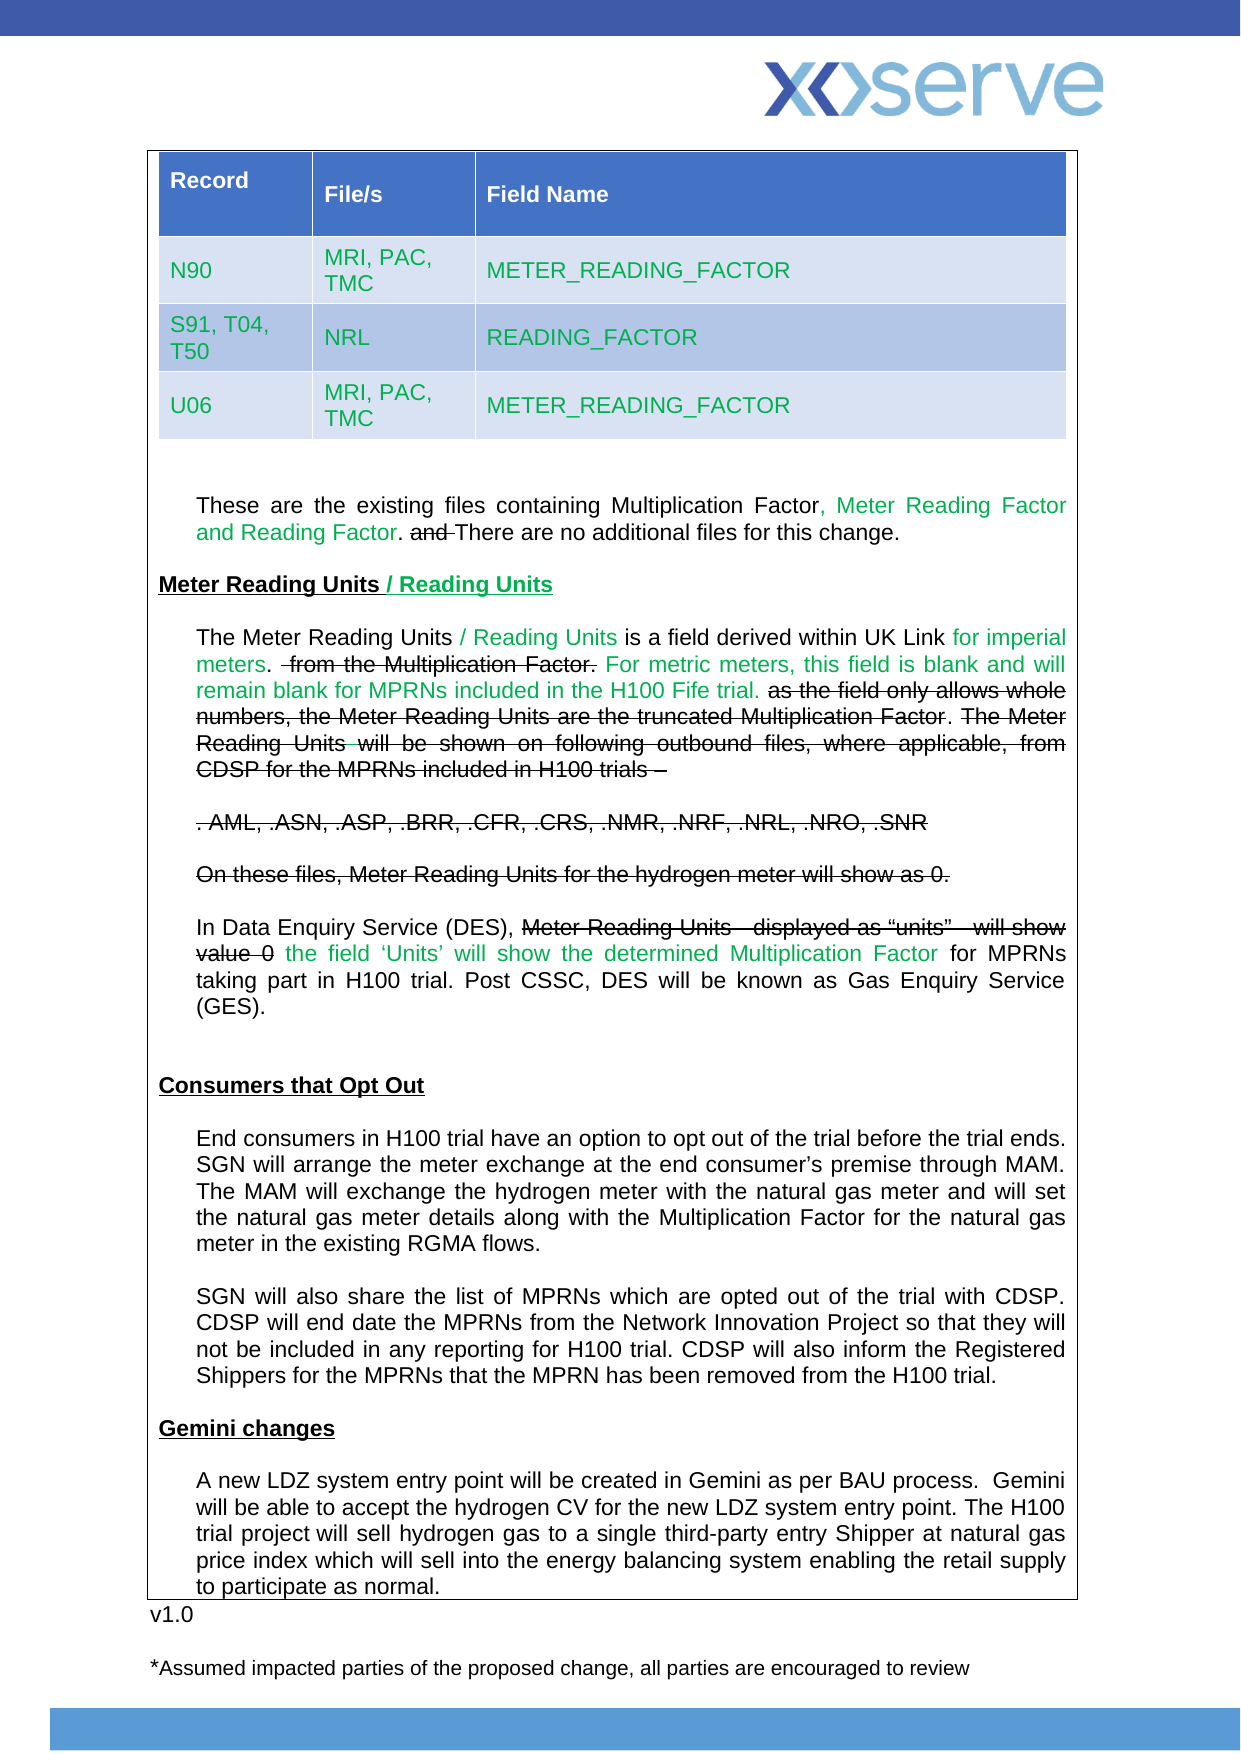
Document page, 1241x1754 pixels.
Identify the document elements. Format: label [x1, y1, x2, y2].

picture [764, 62, 1104, 116]
table_header [148, 151, 1077, 1599]
